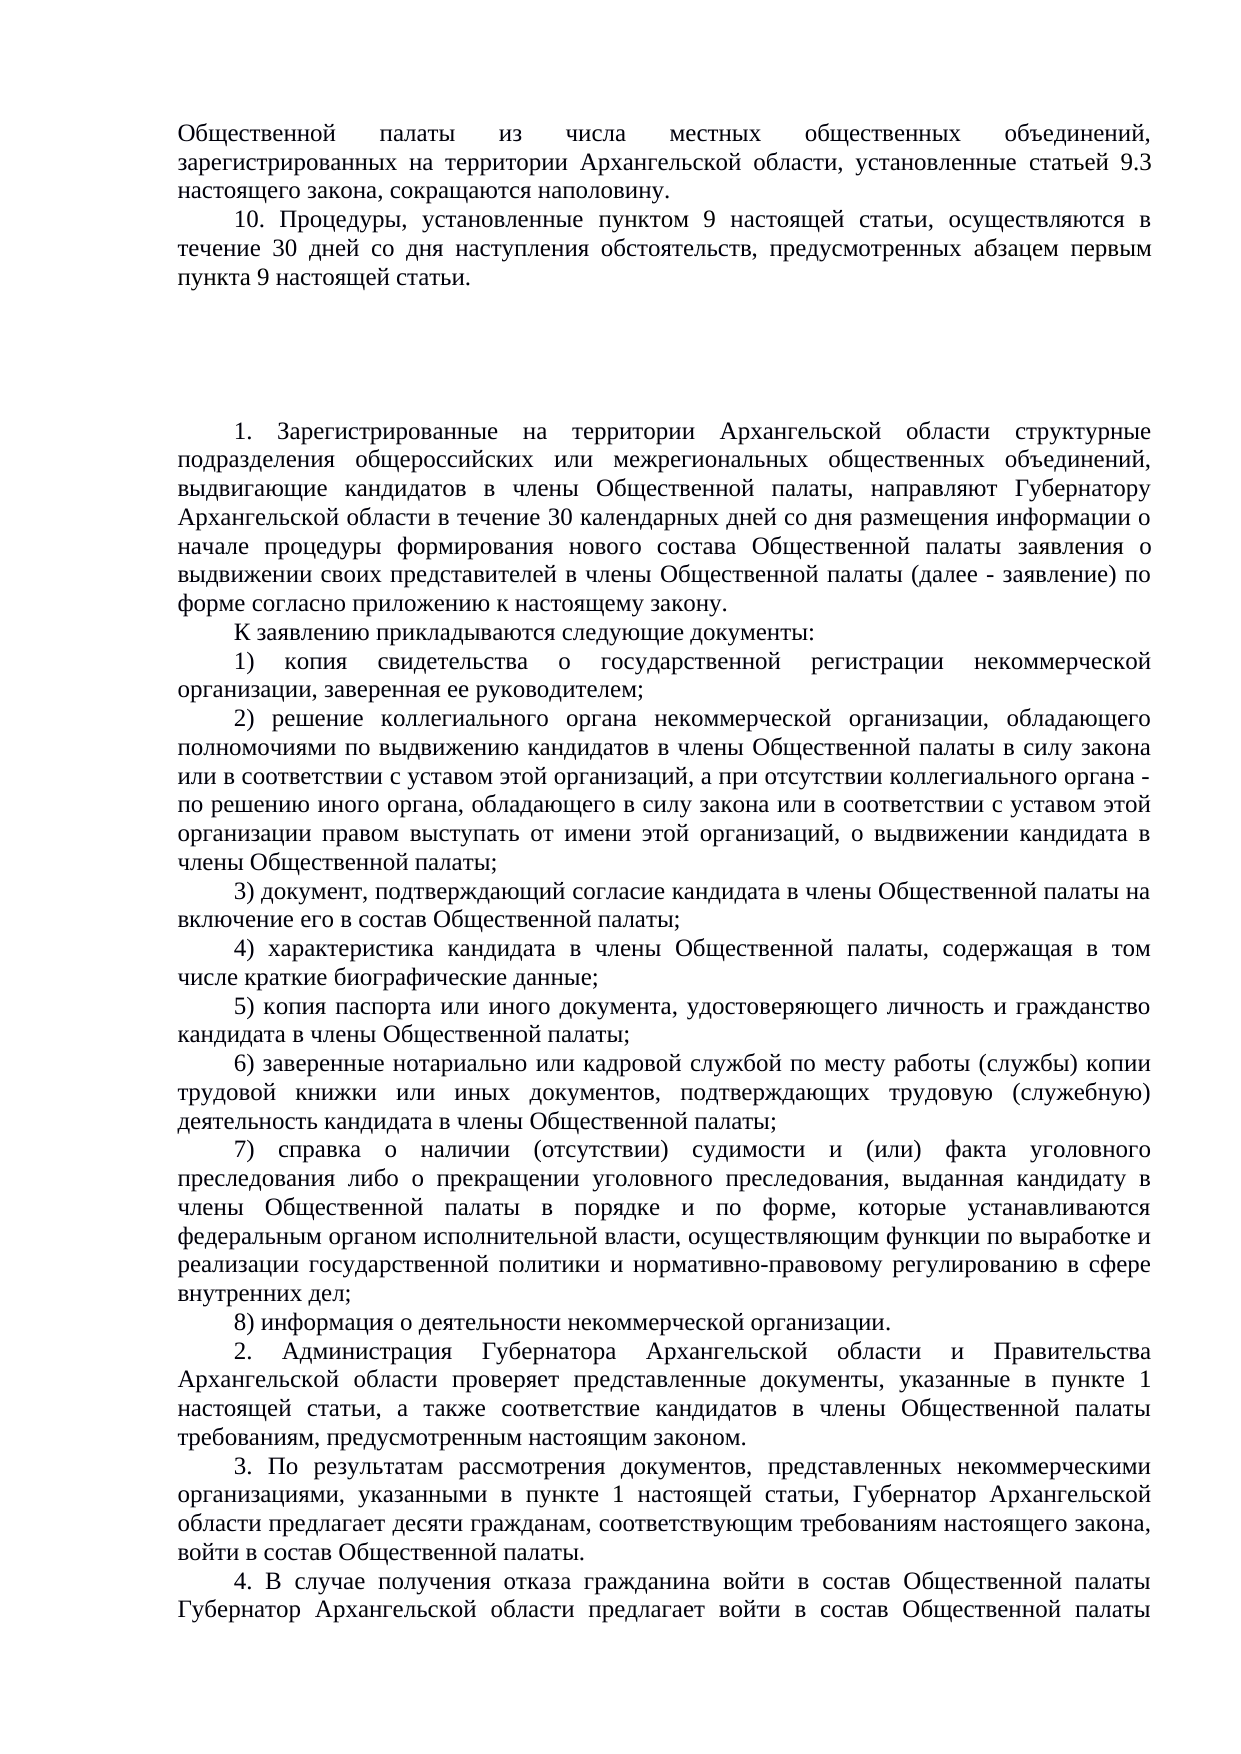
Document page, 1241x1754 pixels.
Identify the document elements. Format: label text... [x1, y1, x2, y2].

text 4) характеристика кандидата в члены Общественной палаты, содержащая в том числе краткие биографические данные; [177, 933, 1152, 991]
text 2) решение коллегиального органа некоммерческой организации, обладающего полномочиями по выдвижению кандидатов в члены Общественной палаты в силу закона или в соответствии с уставом этой организаций, а при отсутствии коллегиального органа - по решению иного органа, обладающего в силу закона или в соответствии с уставом этой организации правом выступать от имени этой организаций, о выдвижении кандидата в члены Общественной палаты; [177, 703, 1152, 876]
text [177, 1566, 1152, 1623]
text 3) документ, подтверждающий согласие кандидата в члены Общественной палаты на включение его в состав Общественной палаты; [177, 876, 1152, 933]
text 5) копия паспорта или иного документа, удостоверяющего личность и гражданство кандидата в члены Общественной палаты; [177, 991, 1152, 1048]
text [177, 118, 1152, 204]
text 1. Зарегистрированные на территории Архангельской области структурные подразделения общероссийских или межрегиональных общественных объединений, выдвигающие кандидатов в члены Общественной палаты, направляют Губернатору Архангельской области в течение 30 календарных дней со дня размещения информации о начале процедуры формирования нового состава Общественной палаты заявления о выдвижении своих представителей в члены Общественной палаты (далее - заявление) по форме согласно приложению к настоящему закону. [177, 416, 1152, 617]
text 1) копия свидетельства о государственной регистрации некоммерческой организации, заверенная ее руководителем; [177, 646, 1152, 703]
text К заявлению прикладываются следующие документы: [177, 617, 1152, 646]
text 7) справка о наличии (отсутствии) судимости и (или) факта уголовного преследования либо о прекращении уголовного преследования, выданная кандидату в члены Общественной палаты в порядке и по форме, которые устанавливаются федеральным органом исполнительной власти, осуществляющим функции по выработке и реализации государственной политики и нормативно-правовому регулированию в сфере внутренних дел; [177, 1134, 1152, 1307]
text 8) информация о деятельности некоммерческой организации. [177, 1307, 1152, 1336]
text 6) заверенные нотариально или кадровой службой по месту работы (службы) копии трудовой книжки или иных документов, подтверждающих трудовую (служебную) деятельность кандидата в члены Общественной палаты; [177, 1048, 1152, 1134]
text 2. Администрация Губернатора Архангельской области и Правительства Архангельской области проверяет представленные документы, указанные в пункте 1 настоящей статьи, а также соответствие кандидатов в члены Общественной палаты требованиям, предусмотренным настоящим законом. [177, 1336, 1152, 1451]
text 3. По результатам рассмотрения документов, представленных некоммерческими организациями, указанными в пункте 1 настоящей статьи, Губернатор Архангельской области предлагает десяти гражданам, соответствующим требованиям настоящего закона, войти в состав Общественной палаты. [177, 1451, 1152, 1566]
text 10. Процедуры, установленные пунктом 9 настоящей статьи, осуществляются в течение 30 дней со дня наступления обстоятельств, предусмотренных абзацем первым пункта 9 настоящей статьи. [177, 204, 1152, 291]
